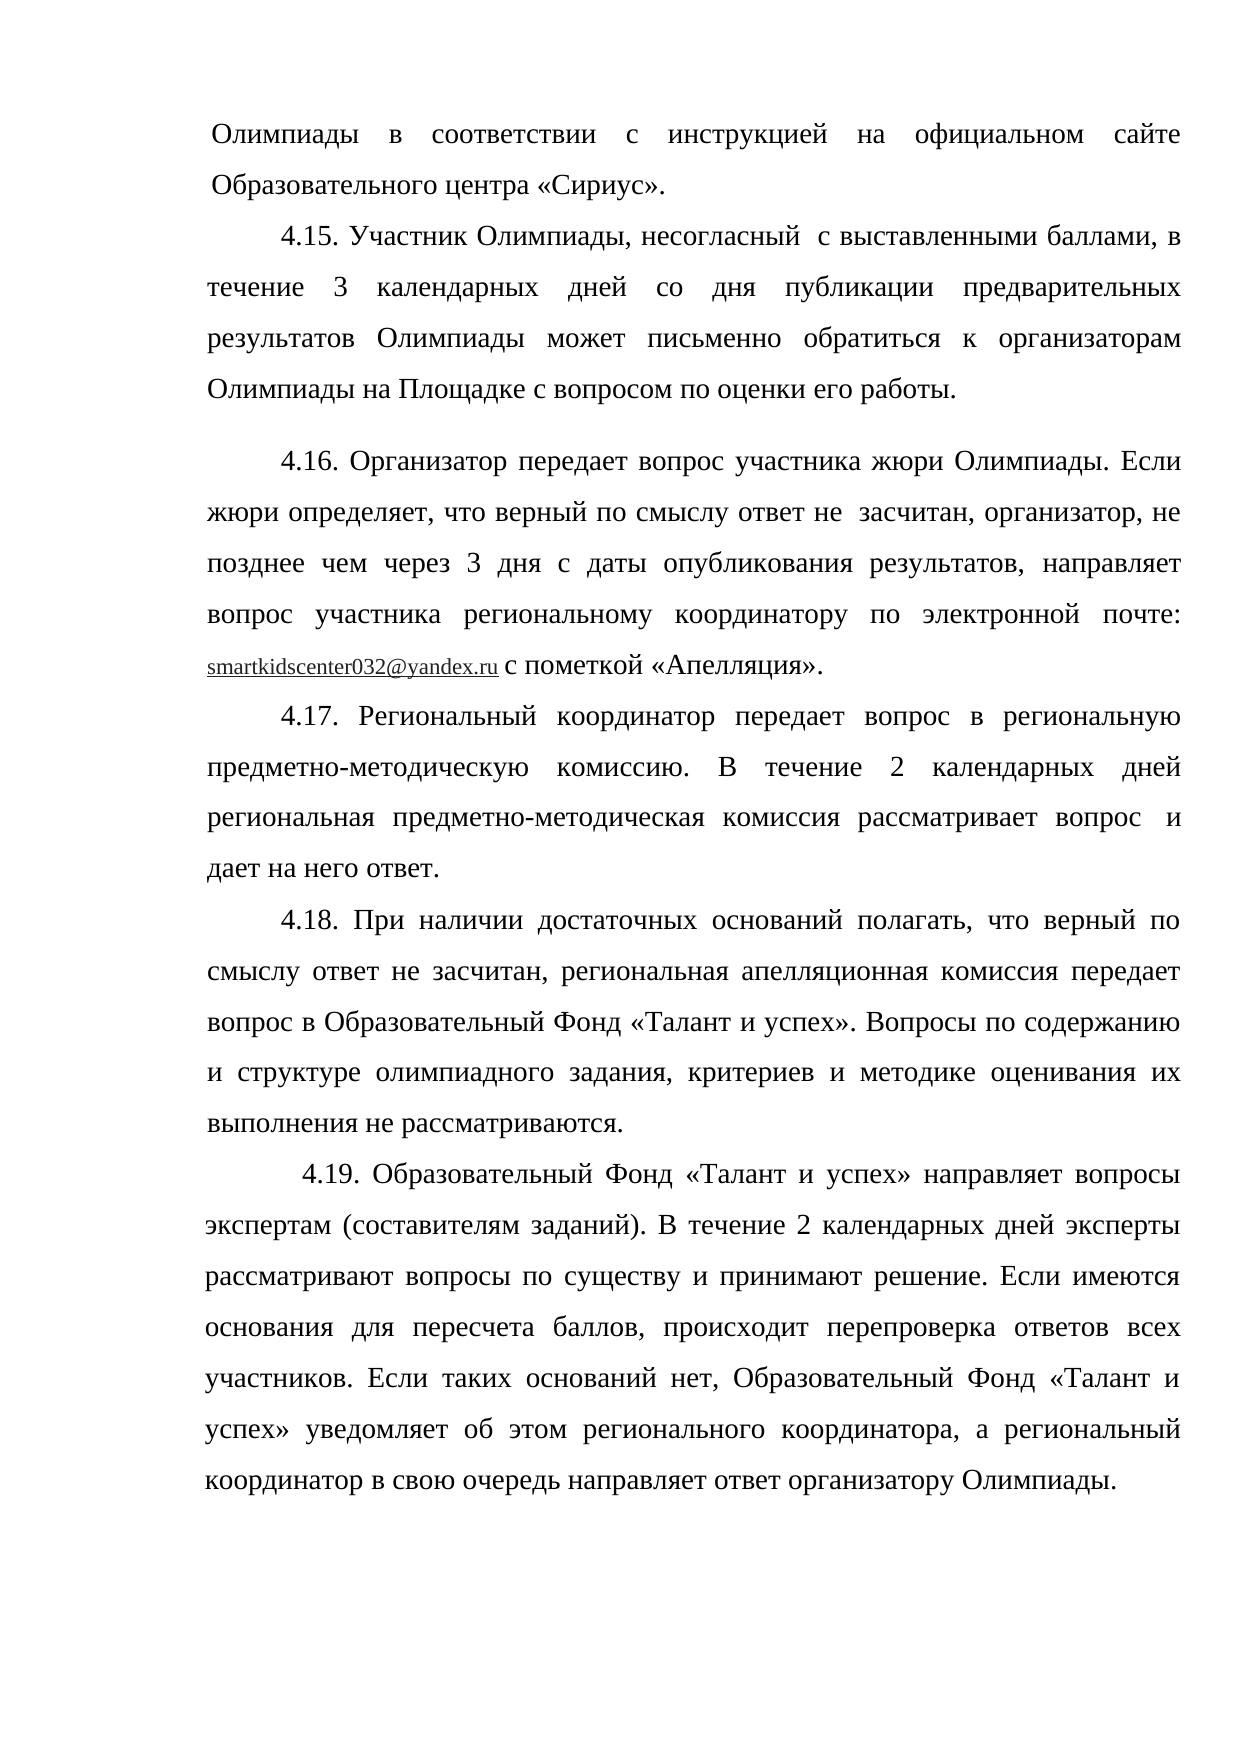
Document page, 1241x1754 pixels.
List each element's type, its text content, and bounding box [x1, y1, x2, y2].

text Олимпиады в соответствии с инструкцией на официальном сайте Образовательного центра «Сириус». [211, 116, 1181, 201]
text 4.15. Участник Олимпиады, несогласный с выставленными баллами, в течение 3 календарных дней со дня публикации предварительных результатов Олимпиады может письменно обратиться к организаторам Олимпиады на Площадке с вопросом по оценки его работы. [207, 218, 1181, 404]
text 4.18. При наличии достаточных оснований полагать, что верный по смыслу ответ не засчитан, региональная апелляционная комиссия передает вопрос в Образовательный Фонд «Талант и успех». Вопросы по содержанию и структуре олимпиадного задания, критериев и методике оценивания их выполнения не рассматриваются. [207, 902, 1181, 1139]
text 4.16. Организатор передает вопрос участника жюри Олимпиады. Если жюри определяет, что верный по смыслу ответ не засчитан, организатор, не позднее чем через 3 дня с даты опубликования результатов, направляет вопрос участника региональному координатору по электронной почте: smartkidscenter032@yandex.ru с пометкой «Апелляция». [207, 443, 1181, 680]
text 4.17. Региональный координатор передает вопрос в региональную предметно-методическую комиссию. В течение 2 календарных дней региональная предметно-методическая комиссия рассматривает вопрос и дает на него ответ. [207, 698, 1181, 884]
text 4.19. Образовательный Фонд «Талант и успех» направляет вопросы экспертам (составителям заданий). В течение 2 календарных дней эксперты рассматривают вопросы по существу и принимают решение. Если имеются основания для пересчета баллов, происходит перепроверка ответов всех участников. Если таких оснований нет, Образовательный Фонд «Талант и успех» уведомляет об этом регионального координатора, а региональный координатор в свою очередь направляет ответ организатору Олимпиады. [204, 1156, 1181, 1496]
